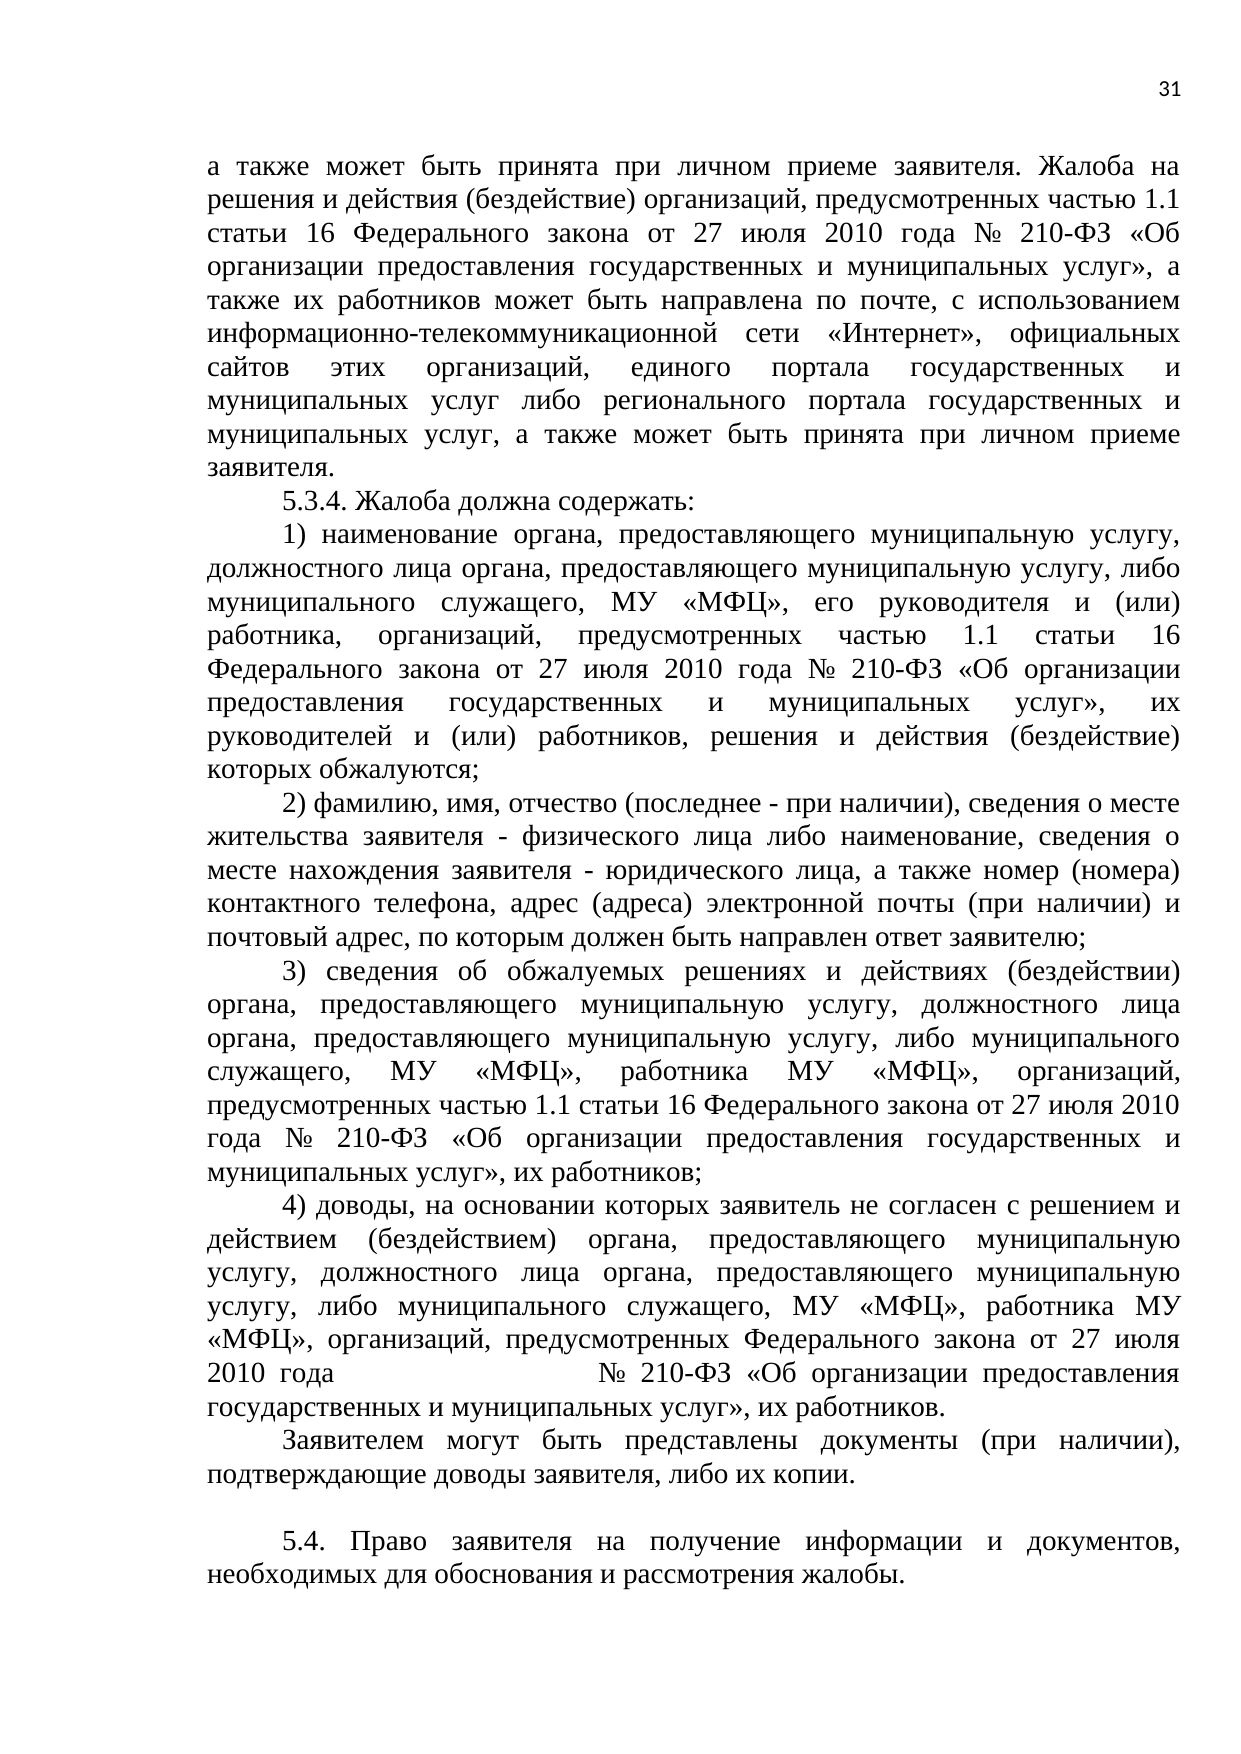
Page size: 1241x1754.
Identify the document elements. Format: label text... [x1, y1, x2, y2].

text 5.4. Право заявителя на получение информации и документов, необходимых для обоснования и рассмотрения жалобы. [207, 1523, 1181, 1590]
text 3) сведения об обжалуемых решениях и действиях (бездействии) органа, предоставляющего муниципальную услугу, должностного лица органа, предоставляющего муниципальную услугу, либо муниципального служащего, МУ «МФЦ», работника МУ «МФЦ», организаций, предусмотренных частью 1.1 статьи 16 Федерального закона от 27 июля 2010 года № 210-ФЗ «Об организации предоставления государственных и муниципальных услуг», их работников; [207, 953, 1181, 1187]
text Заявителем могут быть представлены документы (при наличии), подтверждающие доводы заявителя, либо их копии. [207, 1422, 1181, 1489]
text 1) наименование органа, предоставляющего муниципальную услугу, должностного лица органа, предоставляющего муниципальную услугу, либо муниципального служащего, МУ «МФЦ», его руководителя и (или) работника, организаций, предусмотренных частью 1.1 статьи 16 Федерального закона от 27 июля 2010 года № 210-ФЗ «Об организации предоставления государственных и муниципальных услуг», их руководителей и (или) работников, решения и действия (бездействие) которых обжалуются; [207, 517, 1181, 785]
text 2) фамилию, имя, отчество (последнее - при наличии), сведения о месте жительства заявителя - физического лица либо наименование, сведения о месте нахождения заявителя - юридического лица, а также номер (номера) контактного телефона, адрес (адреса) электронной почты (при наличии) и почтовый адрес, по которым должен быть направлен ответ заявителю; [207, 785, 1181, 953]
text 5.3.4. Жалоба должна содержать: [207, 483, 1181, 517]
text 4) доводы, на основании которых заявитель не согласен с решением и действием (бездействием) органа, предоставляющего муниципальную услугу, должностного лица органа, предоставляющего муниципальную услугу, либо муниципального служащего, МУ «МФЦ», работника МУ «МФЦ», организаций, предусмотренных Федерального закона от 27 июля 2010 года № 210-ФЗ «Об организации предоставления государственных и муниципальных услуг», их работников. [207, 1187, 1181, 1422]
